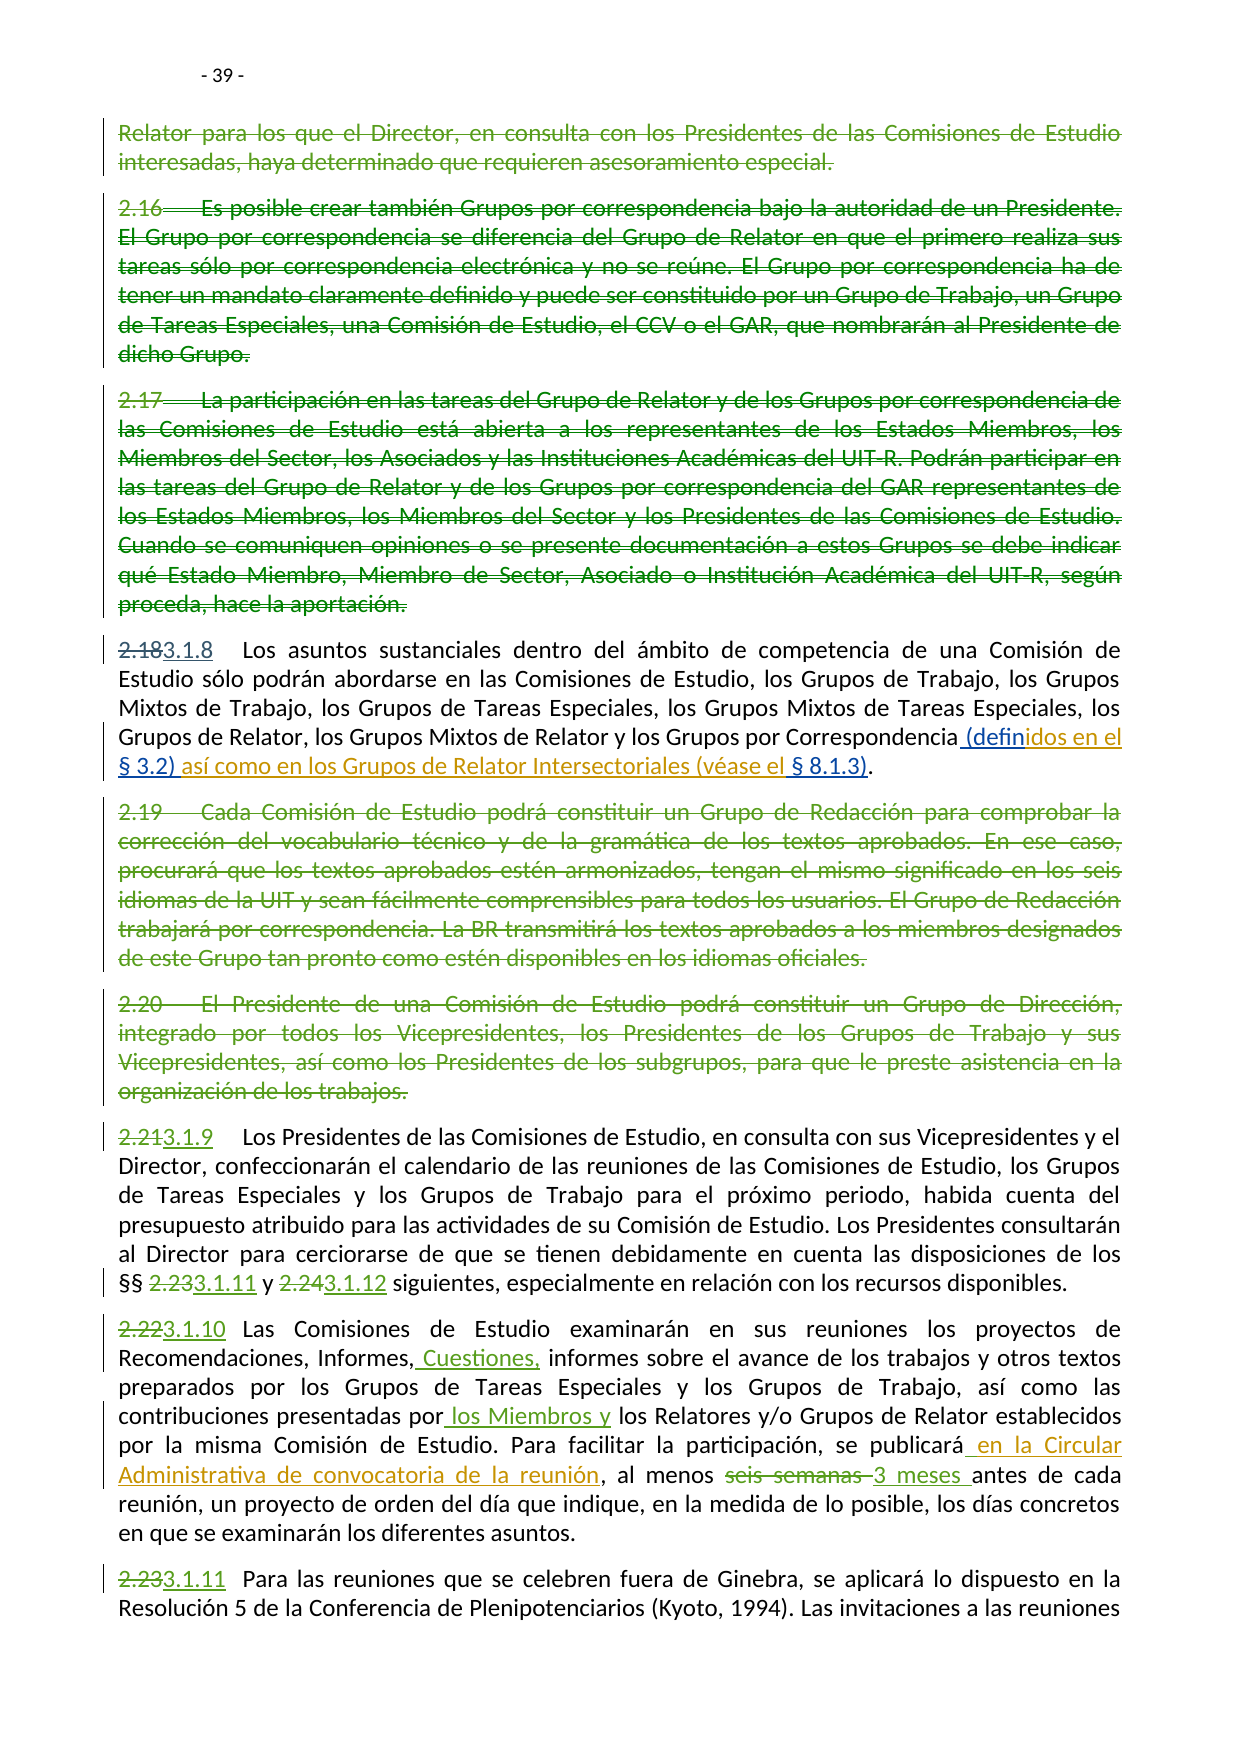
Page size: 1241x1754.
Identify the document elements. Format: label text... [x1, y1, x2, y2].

text Los Presidentes de las Comisiones de Estudio, en consulta con sus Vicepresidentes y el Director, confeccionarán el calendario de las reuniones de las Comisiones de Estudio, los Grupos de Tareas Especiales y los Grupos de Trabajo para el próximo periodo, habida cuenta del presupuesto atribuido para las actividades de su Comisión de Estudio. Los Presidentes consultarán al Director para cerciorarse de que se tienen debidamente en cuenta las disposiciones de los §§ y siguientes, especialmente en relación con los recursos disponibles. [118, 1122, 1122, 1297]
text Las Comisiones de Estudio examinarán en sus reuniones los proyectos de Recomendaciones, Informes, informes sobre el avance de los trabajos y otros textos preparados por los Grupos de Tareas Especiales y los Grupos de Trabajo, así como las contribuciones presentadas por los Relatores y/o Grupos de Relator establecidos por la misma Comisión de Estudio. Para facilitar la participación, se publicará, al menos antes de cada reunión, un proyecto de orden del día que indique, en la medida de lo posible, los días concretos en que se examinarán los diferentes asuntos. [118, 1314, 1122, 1547]
text Los asuntos sustanciales dentro del ámbito de competencia de una Comisión de Estudio sólo podrán abordarse en las Comisiones de Estudio, los Grupos de Trabajo, los Grupos Mixtos de Trabajo, los Grupos de Tareas Especiales, los Grupos Mixtos de Tareas Especiales, los Grupos de Relator, los Grupos Mixtos de Relator y los Grupos por Correspondencia. [118, 635, 1122, 781]
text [118, 1564, 1122, 1622]
